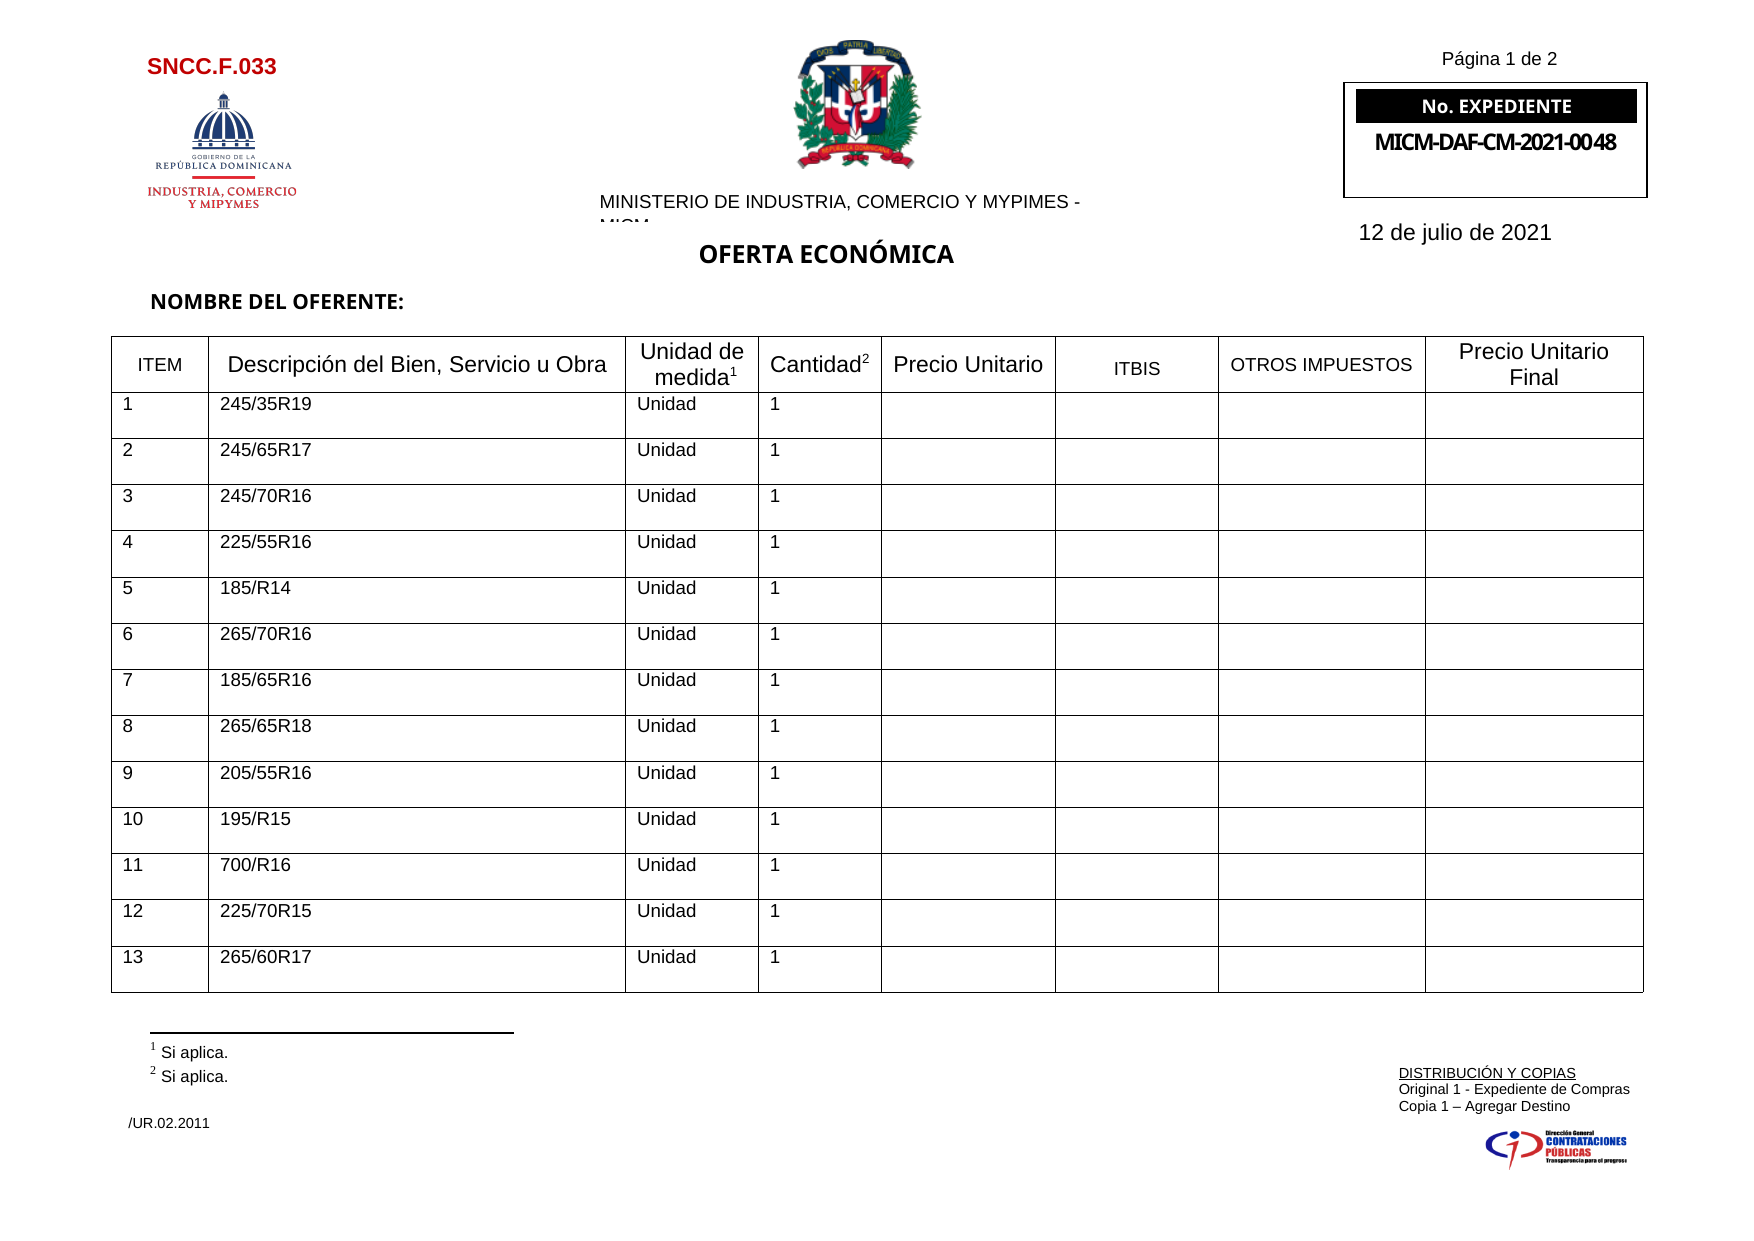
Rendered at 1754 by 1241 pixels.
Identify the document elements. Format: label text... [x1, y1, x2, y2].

table_cell Unidad [626, 578, 758, 622]
table_cell 1 [112, 393, 208, 438]
table_cell [1056, 947, 1218, 992]
table_cell [1219, 578, 1425, 622]
picture [146, 88, 298, 211]
table_cell 1 [759, 670, 881, 715]
table_cell 1 [759, 854, 881, 899]
picture [793, 40, 922, 169]
table_cell 1 [759, 900, 881, 946]
table_cell 185/65R16 [209, 670, 625, 715]
table_cell Unidad [626, 854, 758, 899]
table_cell [1219, 624, 1425, 669]
text nombre del oferente: [150, 287, 1604, 315]
table_cell [882, 624, 1055, 669]
table_cell 700/R16 [209, 854, 625, 899]
table_cell [1426, 485, 1643, 530]
table_cell 1 [759, 808, 881, 853]
table_cell [882, 762, 1055, 807]
table_cell 3 [112, 485, 208, 530]
table_cell 1 [759, 578, 881, 622]
table_cell 1 [759, 393, 881, 438]
table_cell [882, 393, 1055, 438]
table_header Precio Unitario [882, 337, 1055, 392]
table_cell [1056, 578, 1218, 622]
table_cell Unidad [626, 439, 758, 484]
table_cell 265/65R18 [209, 716, 625, 761]
table_cell 1 [759, 439, 881, 484]
table_cell [1219, 531, 1425, 576]
table_cell 5 [112, 578, 208, 622]
table_cell 225/70R15 [209, 900, 625, 946]
table_cell [1219, 900, 1425, 946]
table_cell [882, 947, 1055, 992]
table_cell Unidad [626, 947, 758, 992]
table_cell Unidad [626, 670, 758, 715]
table_cell 1 [759, 716, 881, 761]
table_cell 10 [112, 808, 208, 853]
table_cell 225/55R16 [209, 531, 625, 576]
table_cell [1426, 947, 1643, 992]
table_cell [882, 900, 1055, 946]
table_cell [1219, 716, 1425, 761]
table_header Descripción del Bien, Servicio u Obra [209, 337, 625, 392]
table_cell [1219, 439, 1425, 484]
table_cell [1219, 762, 1425, 807]
table_cell [1056, 624, 1218, 669]
table_cell [1219, 854, 1425, 899]
table_cell 4 [112, 531, 208, 576]
table_cell [882, 578, 1055, 622]
picture [1485, 1130, 1627, 1170]
table_cell [1219, 485, 1425, 530]
table_header ITEM [112, 337, 208, 392]
table_cell [1426, 808, 1643, 853]
table_cell [1056, 670, 1218, 715]
table_cell Unidad [626, 900, 758, 946]
table_header Precio Unitario Final [1426, 337, 1643, 392]
table_cell [1056, 854, 1218, 899]
table_cell [1426, 624, 1643, 669]
table_cell 185/R14 [209, 578, 625, 622]
table_cell [882, 485, 1055, 530]
table_cell 1 [759, 624, 881, 669]
table_cell 1 [759, 485, 881, 530]
table_cell 195/R15 [209, 808, 625, 853]
table_cell 245/35R19 [209, 393, 625, 438]
table_cell [1219, 808, 1425, 853]
table_cell 11 [112, 854, 208, 899]
table_cell 1 [759, 762, 881, 807]
table_cell [1219, 947, 1425, 992]
table_cell 265/70R16 [209, 624, 625, 669]
table_cell [882, 439, 1055, 484]
table_cell Unidad [626, 393, 758, 438]
table_cell Unidad [626, 624, 758, 669]
table_cell [1056, 531, 1218, 576]
table_header ITBIS [1056, 337, 1218, 392]
table_cell 1 [759, 531, 881, 576]
table_cell [1426, 393, 1643, 438]
table_cell [1056, 485, 1218, 530]
table_cell [1056, 808, 1218, 853]
table_cell [1426, 762, 1643, 807]
table_cell [1426, 900, 1643, 946]
table_cell [882, 854, 1055, 899]
table_cell [1426, 578, 1643, 622]
table_cell 245/70R16 [209, 485, 625, 530]
table_header Unidad de medida [626, 337, 758, 392]
table_cell [1219, 670, 1425, 715]
table_cell [882, 716, 1055, 761]
table_cell 205/55R16 [209, 762, 625, 807]
table_cell [1426, 439, 1643, 484]
table_cell [1056, 716, 1218, 761]
table_cell 1 [759, 947, 881, 992]
table_cell 13 [112, 947, 208, 992]
table_cell 9 [112, 762, 208, 807]
table_cell Unidad [626, 808, 758, 853]
table_cell 7 [112, 670, 208, 715]
table_cell [1056, 900, 1218, 946]
table_cell 8 [112, 716, 208, 761]
table_cell [882, 531, 1055, 576]
table_cell 2 [112, 439, 208, 484]
table_cell 6 [112, 624, 208, 669]
table_cell [1426, 854, 1643, 899]
table_cell [1056, 393, 1218, 438]
table_cell Unidad [626, 762, 758, 807]
table_cell [1426, 531, 1643, 576]
table_cell [1219, 393, 1425, 438]
table_header OTROS IMPUESTOS [1219, 337, 1425, 392]
table_cell [882, 670, 1055, 715]
table_cell [1056, 439, 1218, 484]
table_cell 265/60R17 [209, 947, 625, 992]
table_cell [1056, 762, 1218, 807]
table_cell [882, 808, 1055, 853]
table_cell Unidad [626, 485, 758, 530]
table_cell [1426, 670, 1643, 715]
table_cell [1426, 716, 1643, 761]
table_cell 245/65R17 [209, 439, 625, 484]
table_cell Unidad [626, 716, 758, 761]
table_header Cantidad [759, 337, 881, 392]
table_cell Unidad [626, 531, 758, 576]
table_cell 12 [112, 900, 208, 946]
